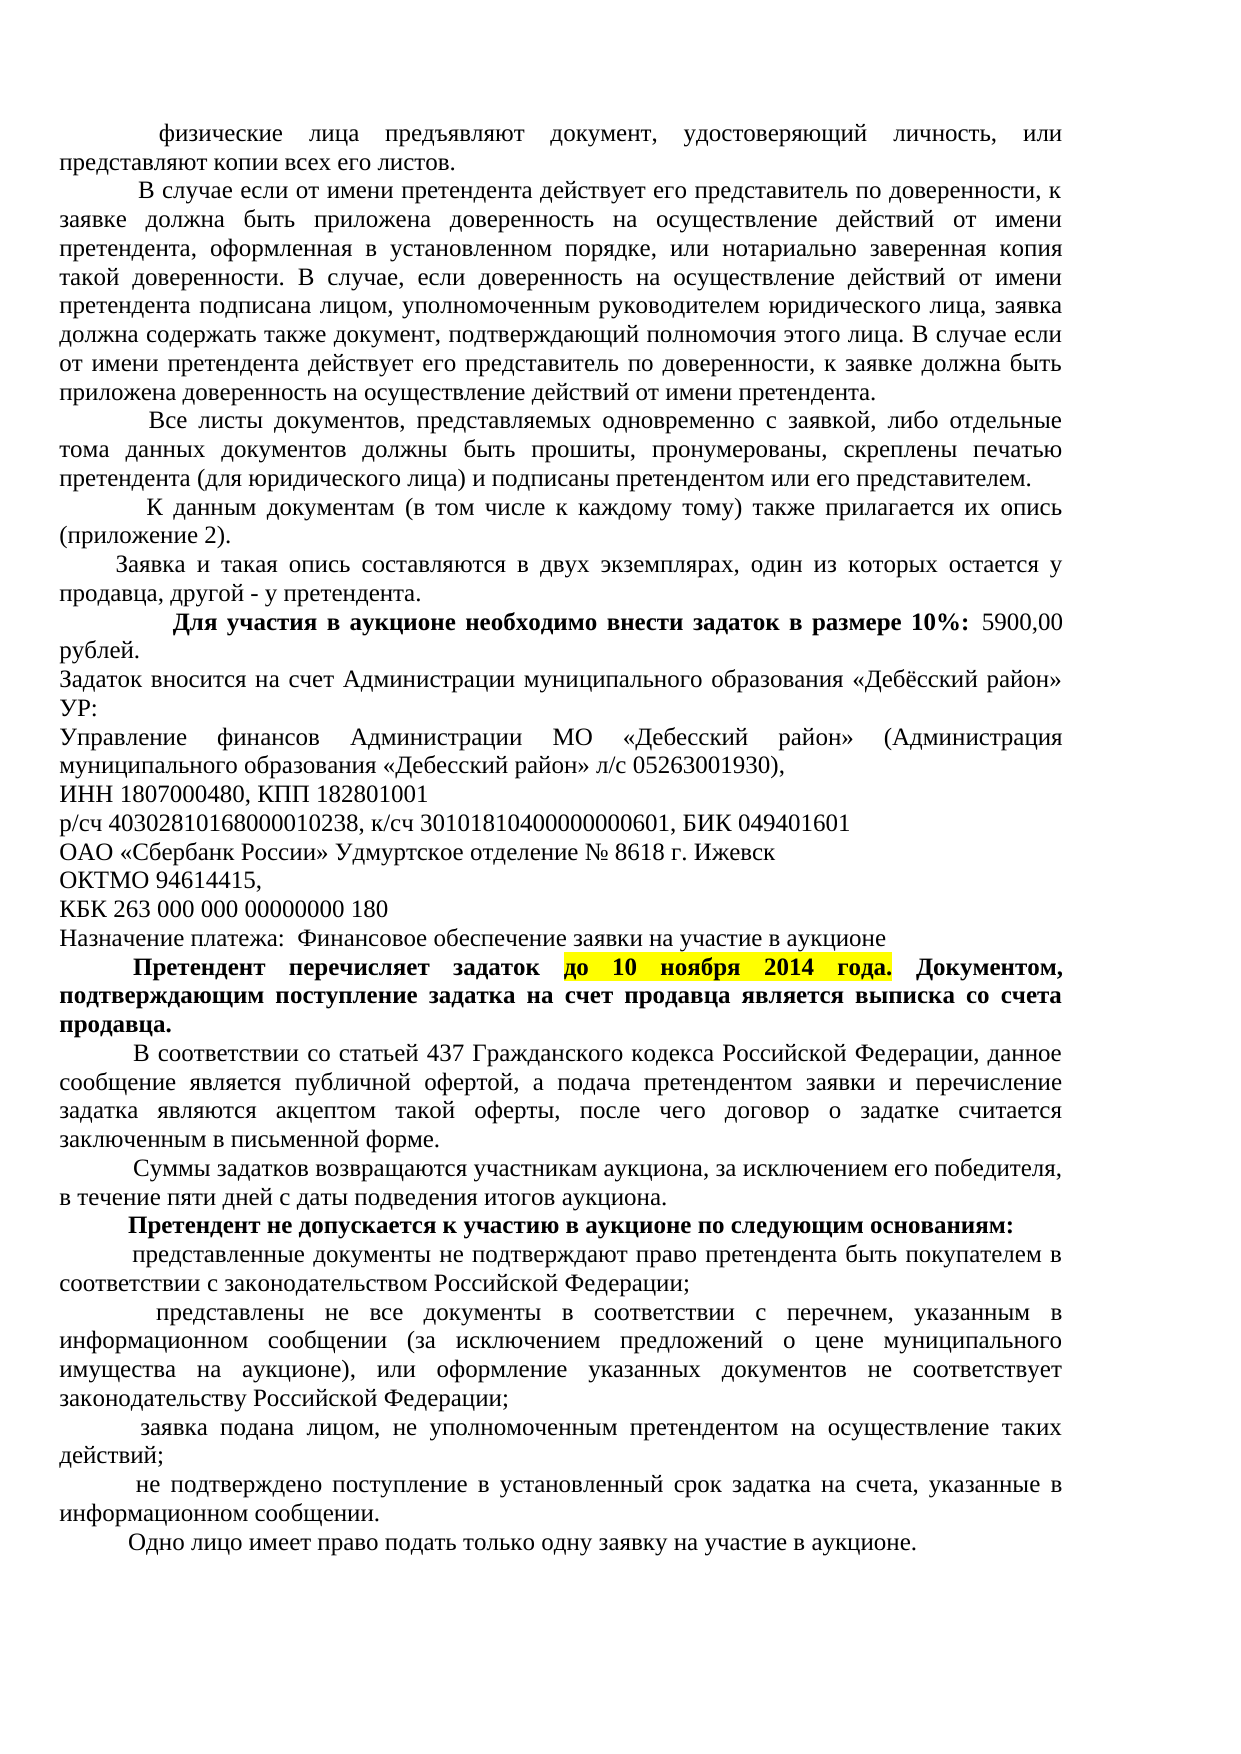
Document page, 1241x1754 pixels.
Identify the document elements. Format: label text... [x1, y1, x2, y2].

text В соответствии со статьей 437 Гражданского кодекса Российской Федерации, данное сообщение является публичной офертой, а подача претендентом заявки и перечисление задатка являются акцептом такой оферты, после чего договор о задатке считается заключенным в письменной форме. [59, 1038, 1063, 1153]
text Претендент не допускается к участию в аукционе по следующим основаниям: [59, 1211, 1063, 1239]
text Одно лицо имеет право подать только одну заявку на участие в аукционе. [59, 1527, 1063, 1556]
text ИНН 1807000480, КПП 182801001 [59, 779, 1063, 808]
text Задаток вносится на счет Администрации муниципального образования «Дебёсский район» УР: [59, 664, 1063, 722]
text ОАО «Сбербанк России» Удмуртское отделение № 8618 г. Ижевск [59, 837, 1063, 866]
text представлены не все документы в соответствии с перечнем, указанным в информационном сообщении (за исключением предложений о цене муниципального имущества на аукционе), или оформление указанных документов не соответствует законодательству Российской Федерации; [59, 1297, 1063, 1412]
text В случае если от имени претендента действует его представитель по доверенности, к заявке должна быть приложена доверенность на осуществление действий от имени претендента, оформленная в установленном порядке, или нотариально заверенная копия такой доверенности. В случае, если доверенность на осуществление действий от имени претендента подписана лицом, уполномоченным руководителем юридического лица, заявка должна содержать также документ, подтверждающий полномочия этого лица. В случае если от имени претендента действует его представитель по доверенности, к заявке должна быть приложена доверенность на осуществление действий от имени претендента. [59, 176, 1063, 406]
text р/сч 40302810168000010238, к/сч 30101810400000000601, БИК 049401601 [59, 808, 1063, 837]
text Все листы документов, представляемых одновременно с заявкой, либо отдельные тома данных документов должны быть прошиты, пронумерованы, скреплены печатью претендента (для юридического лица) и подписаны претендентом или его представителем. [59, 406, 1063, 492]
text представленные документы не подтверждают право претендента быть покупателем в соответствии с законодательством Российской Федерации; [59, 1239, 1063, 1297]
text Суммы задатков возвращаются участникам аукциона, за исключением его победителя, в течение пяти дней с даты подведения итогов аукциона. [59, 1153, 1063, 1211]
text ОКТМО 94614415, [59, 866, 1063, 894]
text Для участия в аукционе необходимо внести задаток в размере 10%: 5900,00 рублей. [59, 607, 1063, 664]
text физические лица предъявляют документ, удостоверяющий личность, или представляют копии всех его листов. [59, 118, 1063, 176]
text Заявка и такая опись составляются в двух экземплярах, один из которых остается у продавца, другой - у претендента. [59, 549, 1063, 607]
text КБК 263 000 000 00000000 180 [59, 894, 1063, 923]
text заявка подана лицом, не уполномоченным претендентом на осуществление таких действий; [59, 1412, 1063, 1469]
text не подтверждено поступление в установленный срок задатка на счета, указанные в информационном сообщении. [59, 1469, 1063, 1527]
text Претендент перечисляет задаток до 10 ноября 2014 года. Документом, подтверждающим поступление задатка на счет продавца является выписка со счета продавца. [59, 952, 1063, 1038]
text Управление финансов Администрации МО «Дебесский район» (Администрация муниципального образования «Дебесский район» л/с 05263001930), [59, 722, 1063, 779]
text Назначение платежа: Финансовое обеспечение заявки на участие в аукционе [59, 923, 1063, 952]
text К данным документам (в том числе к каждому тому) также прилагается их опись (приложение 2). [59, 492, 1063, 549]
